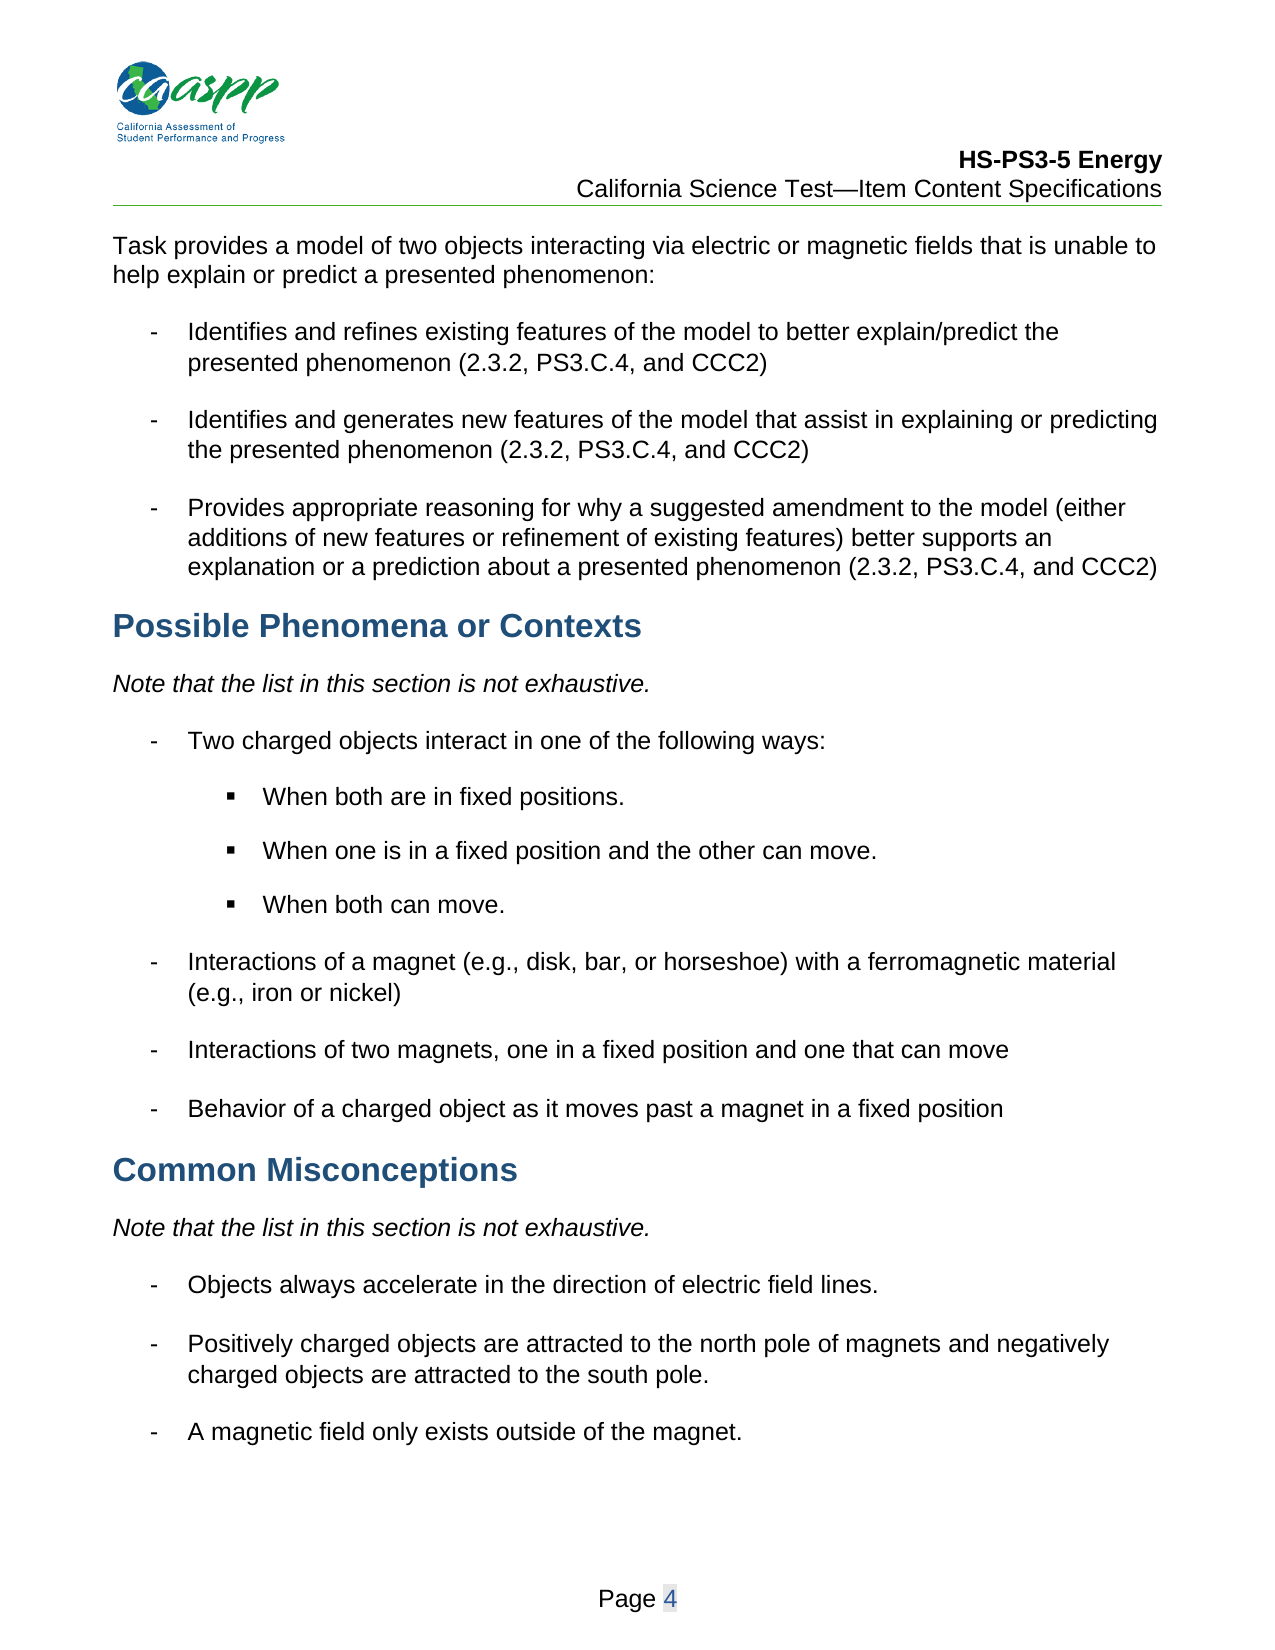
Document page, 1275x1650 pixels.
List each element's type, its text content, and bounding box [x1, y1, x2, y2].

list When both can move. [225, 890, 1162, 919]
text Identifies and generates new features of the model that assist in explaining or predicting the presented phenomenon (2.3.2, PS3.C.4, and CCC2) [150, 401, 1162, 464]
picture [112, 60, 287, 146]
text Behavior of a charged object as it moves past a magnet in a fixed position [150, 1091, 1162, 1124]
text A magnetic field only exists outside of the magnet. [150, 1414, 1162, 1448]
text Interactions of a magnet (e.g., disk, bar, or horseshoe) with a ferromagnetic material (e.g., iron or nickel) [150, 944, 1162, 1006]
list When both are in fixed positions. [225, 782, 1162, 811]
text Provides appropriate reasoning for why a suggested amendment to the model (either additions of new features or refinement of existing features) better supports an explanation or a prediction about a presented phenomenon (2.3.2, PS3.C.4, and CCC2) [150, 489, 1162, 581]
text Identifies and refines existing features of the model to better explain/predict the presented phenomenon (2.3.2, PS3.C.4, and CCC2) [150, 314, 1162, 376]
text Two charged objects interact in one of the following ways: [150, 723, 1162, 757]
text Note that the list in this section is not exhaustive. [112, 669, 1162, 698]
text Objects always accelerate in the direction of electric field lines. [150, 1267, 1162, 1301]
text Positively charged objects are attracted to the north pole of magnets and negatively charged objects are attracted to the south pole. [150, 1326, 1162, 1389]
list When one is in a fixed position and the other can move. [225, 836, 1162, 865]
text Task provides a model of two objects interacting via electric or magnetic fields that is unable to help explain or predict a presented phenomenon: [112, 231, 1162, 289]
subtitle Common Misconceptions [112, 1149, 1162, 1188]
subtitle Possible Phenomena or Contexts [112, 606, 1162, 644]
text Note that the list in this section is not exhaustive. [112, 1213, 1162, 1242]
text Interactions of two magnets, one in a fixed position and one that can move [150, 1031, 1162, 1066]
